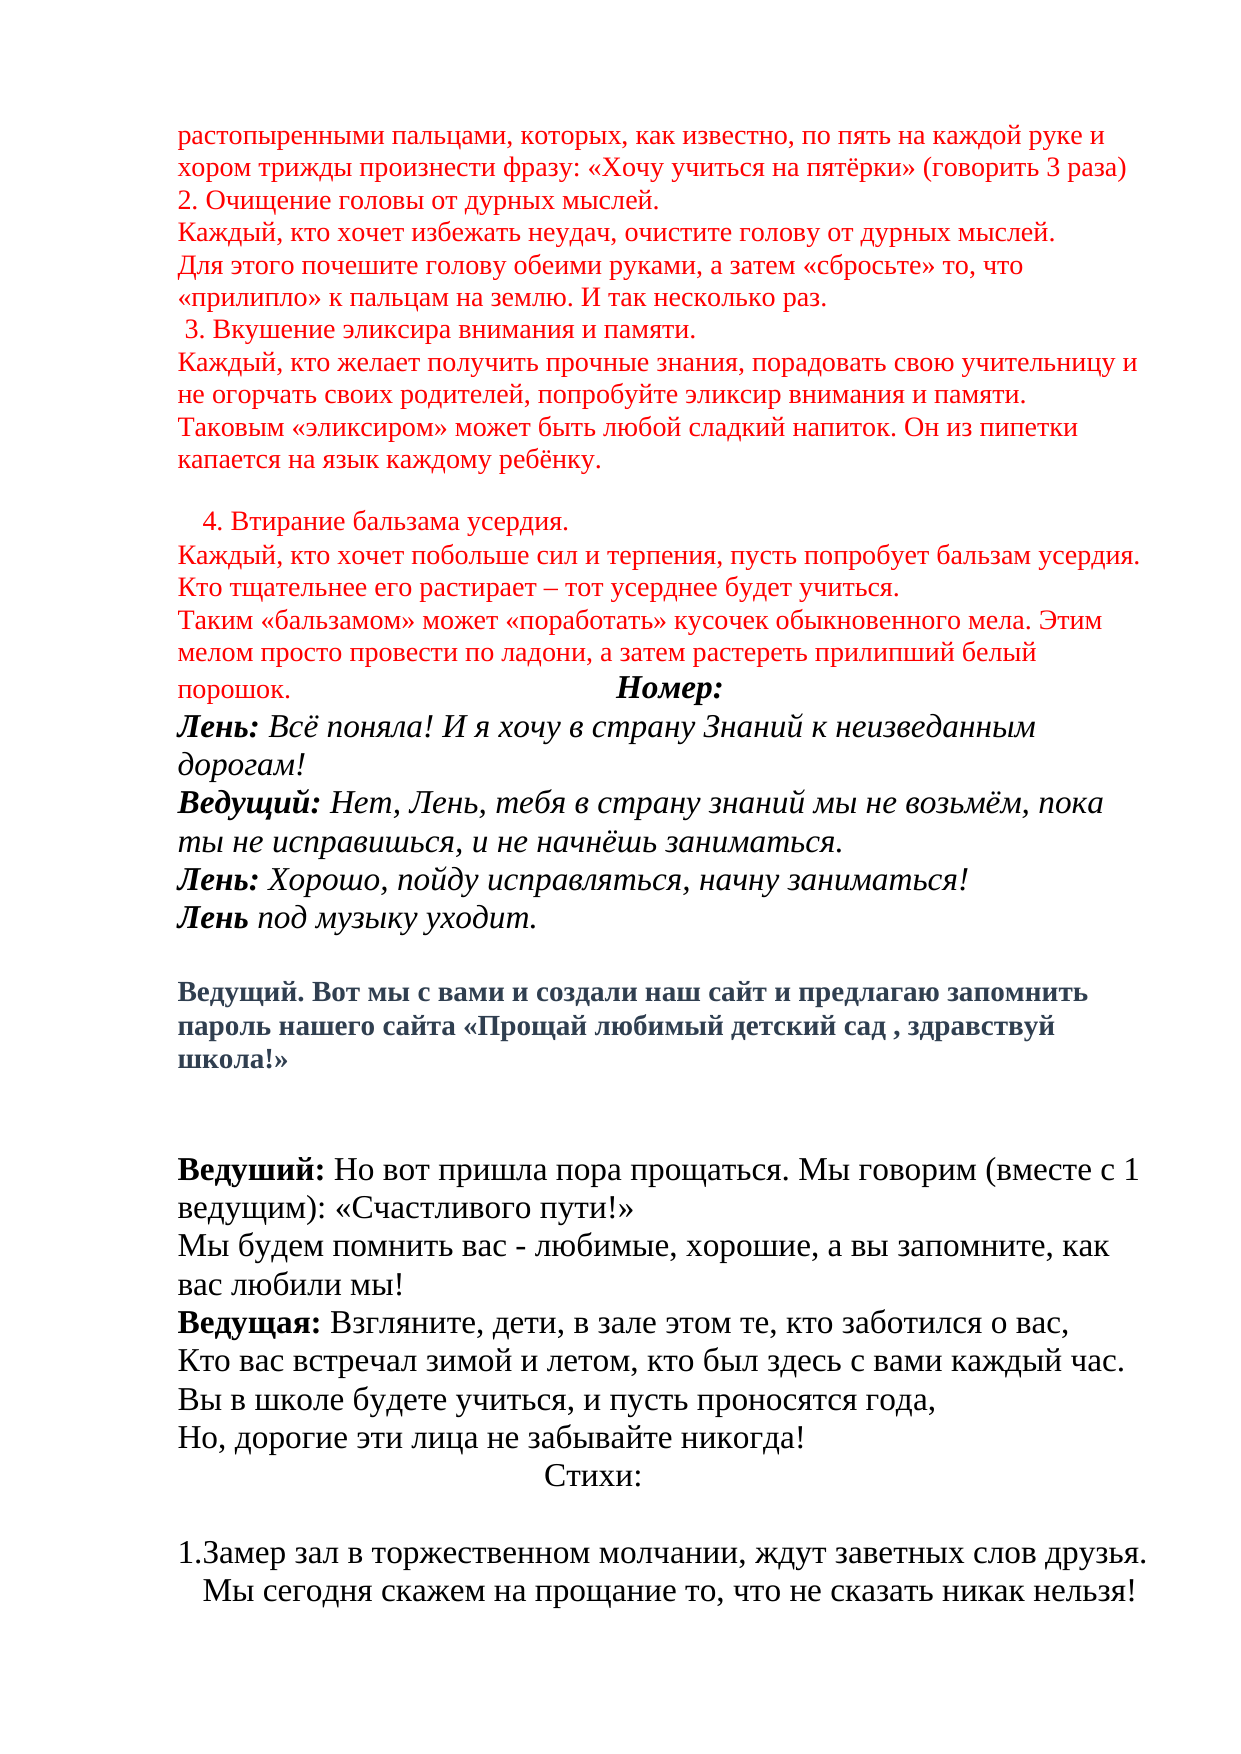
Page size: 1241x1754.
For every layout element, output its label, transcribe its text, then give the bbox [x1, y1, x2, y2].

text 3. Вкушение эликсира внимания и памяти. Каждый, кто желает получить прочные знания, порадовать свою учительницу и не огорчать своих родителей, попробуйте эликсир внимания и памяти. Таковым «эликсиром» может быть любой сладкий напиток. Он из пипетки капается на язык каждому ребёнку. [177, 312, 1152, 474]
text Стихи: [177, 1456, 1152, 1494]
text Ведущая: Взгляните, дети, в зале этом те, кто заботился о вас, [177, 1302, 1152, 1341]
text Мы будем помнить вас - любимые, хорошие, а вы запомните, как вас любили мы! [177, 1226, 1152, 1302]
text Лень: Хорошо, пойду исправляться, начну заниматься! [177, 859, 1152, 898]
text Мы сегодня скажем на прощание то, что не сказать никак нельзя! [177, 1571, 1152, 1609]
text Ведущий. Вот мы с вами и создали наш сайт и предлагаю запомнить пароль нашего сайта «Прощай любимый детский сад , здравствуй школа!» [177, 974, 1152, 1075]
text Кто вас встречал зимой и летом, кто был здесь с вами каждый час. [177, 1341, 1152, 1379]
text Ведуший: Но вот пришла пора прощаться. Мы говорим (вместе с 1 ведущим): «Счастливого пути!» [177, 1149, 1152, 1226]
text 4. Втирание бальзама усердия. Каждый, кто хочет побольше сил и терпения, пусть попробует бальзам усердия. Кто тщательнее его растирает – тот усерднее будет учиться. Таким «бальзамом» может «поработать» кусочек обыкновенного мела. Этим мелом просто провести по ладони, а затем растереть прилипший белый порошок. Номер: [177, 500, 1152, 706]
text Лень под музыку уходит. [177, 898, 1152, 936]
text Ведущий: Нет, Лень, тебя в страну знаний мы не возьмём, пока ты не исправишься, и не начнёшь заниматься. [177, 783, 1152, 859]
text Лень: Всё поняла! И я хочу в страну Знаний к неизведанным дорогам! [177, 706, 1152, 783]
text Вы в школе будете учиться, и пусть проносятся года, [177, 1379, 1152, 1417]
text 1.Замер зал в торжественном молчании, ждут заветных слов друзья. [177, 1532, 1152, 1571]
text Но, дорогие эти лица не забывайте никогда! [177, 1417, 1152, 1456]
